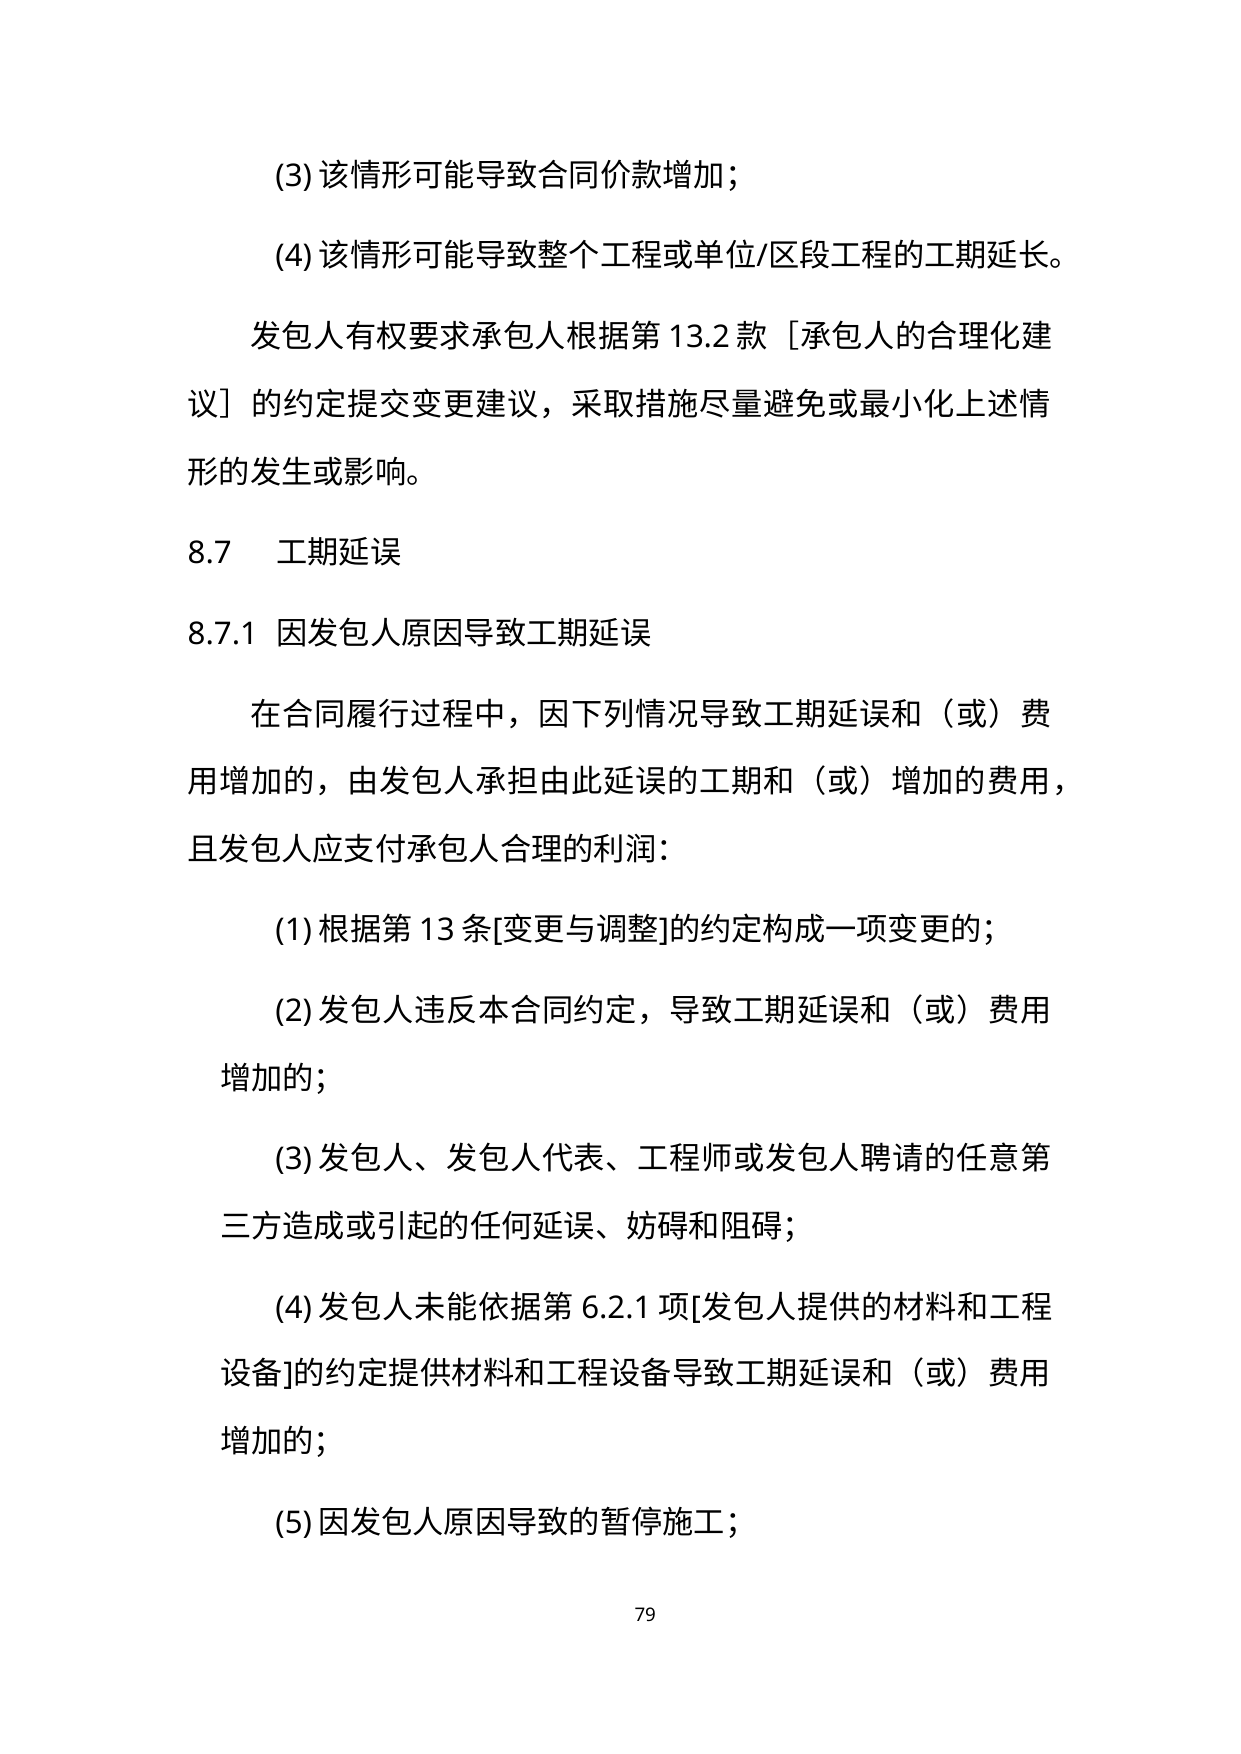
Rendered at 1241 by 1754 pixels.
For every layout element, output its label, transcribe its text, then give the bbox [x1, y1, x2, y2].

text 发包人有权要求承包人根据第13.2款［承包人的合理化建议］的约定提交变更建议，采取措施尽量避免或最小化上述情形的发生或影响。 [187, 311, 1053, 492]
text 根据第13条[变更与调整]的约定构成一项变更的； [220, 904, 1053, 950]
list 工期延误 [187, 527, 1053, 573]
list 因发包人原因导致工期延误 [187, 608, 1053, 653]
text 在合同履行过程中，因下列情况导致工期延误和（或）费用增加的，由发包人承担由此延误的工期和（或）增加的费用，且发包人应支付承包人合理的利润： [187, 689, 1053, 869]
text 发包人未能依据第6.2.1项[发包人提供的材料和工程设备]的约定提供材料和工程设备导致工期延误和（或）费用增加的； [220, 1282, 1053, 1462]
text 因发包人原因导致的暂停施工； [220, 1497, 1053, 1542]
text 该情形可能导致合同价款增加； [220, 150, 1053, 195]
text 发包人、发包人代表、工程师或发包人聘请的任意第三方造成或引起的任何延误、妨碍和阻碍； [220, 1133, 1053, 1247]
text 该情形可能导致整个工程或单位/区段工程的工期延长。 [220, 231, 1053, 276]
text 发包人违反本合同约定，导致工期延误和（或）费用增加的； [220, 985, 1053, 1098]
